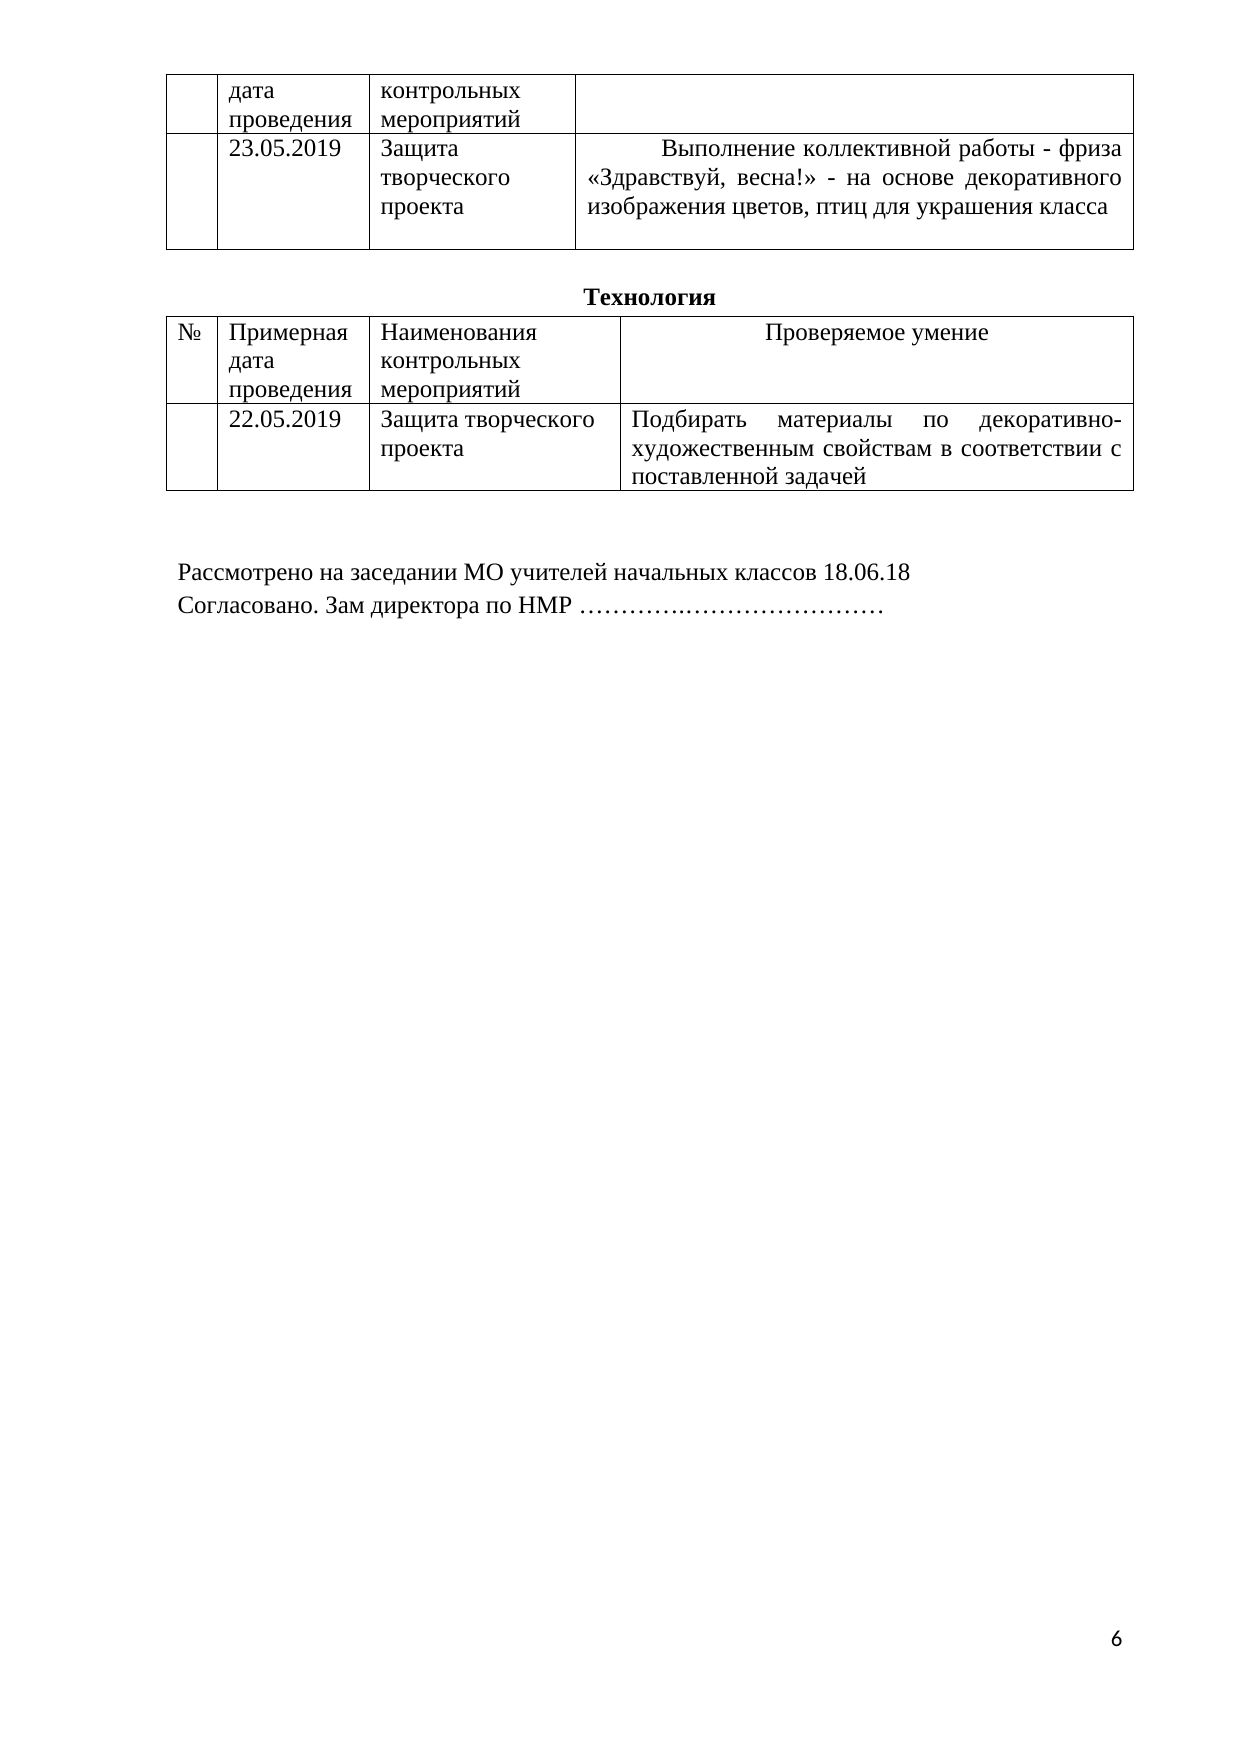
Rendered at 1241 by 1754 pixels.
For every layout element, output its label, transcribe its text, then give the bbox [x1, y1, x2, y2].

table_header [370, 75, 575, 132]
table_cell 22.05.2019 [218, 404, 369, 490]
text Согласовано. Зам директора по НМР ………….…………………… [177, 590, 1122, 619]
table_header Наименования контрольных мероприятий [370, 317, 620, 403]
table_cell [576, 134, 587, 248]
table_header № [167, 75, 217, 132]
table_cell Защита творческого проекта [370, 134, 575, 248]
table_header Примерная дата проведения [218, 317, 369, 403]
text Технология [177, 282, 1122, 311]
table_cell [167, 404, 217, 490]
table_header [218, 75, 369, 132]
table_cell [167, 134, 217, 248]
table_cell Защита творческого проекта [370, 404, 620, 490]
table_header № [167, 317, 217, 403]
table_cell 23.05.2019 [218, 134, 369, 248]
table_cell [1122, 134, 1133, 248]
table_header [576, 75, 1133, 132]
table_cell Подбирать материалы по декоративно-художественным свойствам в соответствии с поставленной задачей [621, 404, 1133, 490]
table_header Проверяемое умение [621, 317, 1133, 403]
text Рассмотрено на заседании МО учителей начальных классов 18.06.18 [177, 557, 1122, 586]
